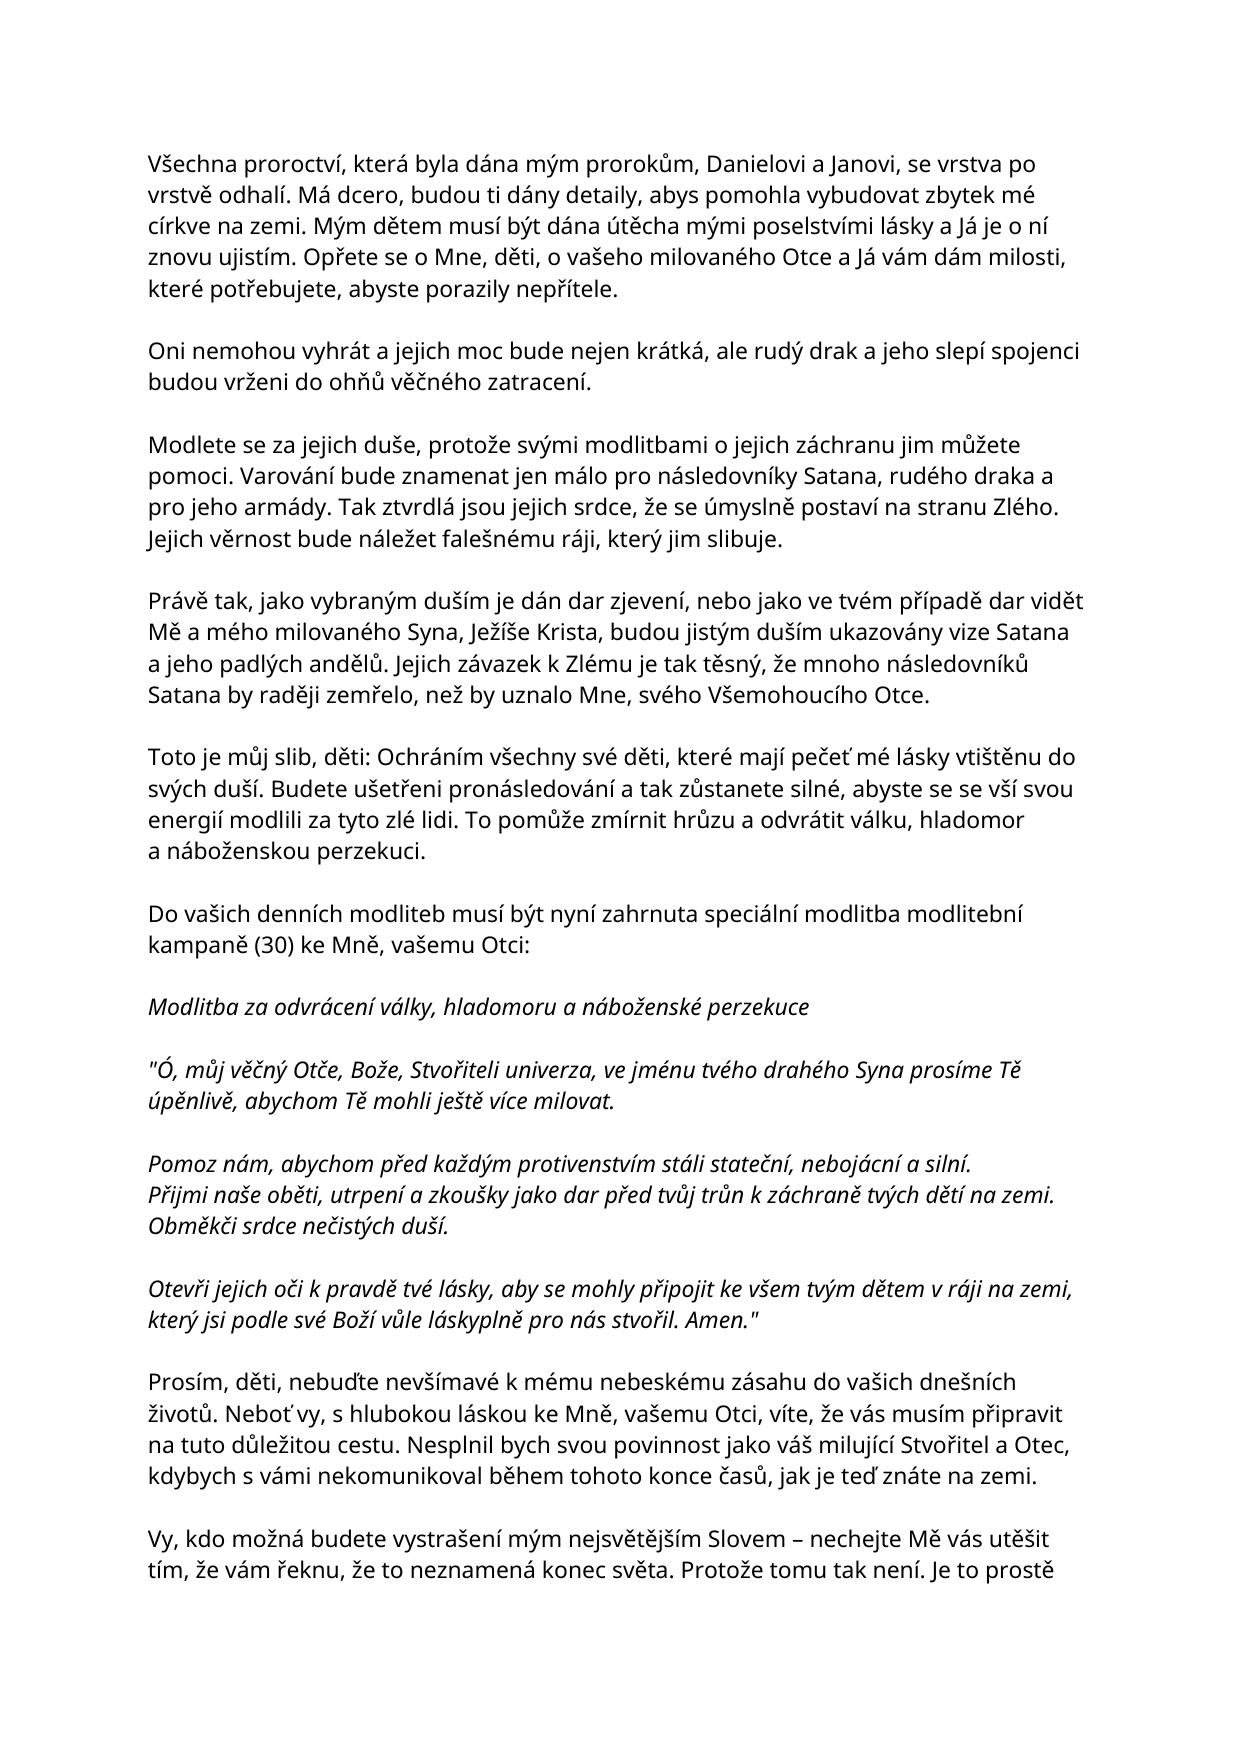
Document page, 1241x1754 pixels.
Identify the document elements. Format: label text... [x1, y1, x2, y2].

text "Ó, můj věčný Otče, Bože, Stvořiteli univerza, ve jménu tvého drahého Syna prosíme Tě úpěnlivě, abychom Tě mohli ještě více milovat. [148, 1054, 1093, 1116]
text Otevři jejich oči k pravdě tvé lásky, aby se mohly připojit ke všem tvým dětem v ráji na zemi, který jsi podle své Boží vůle láskyplně pro nás stvořil. Amen." [148, 1273, 1093, 1335]
text Prosím, děti, nebuďte nevšímavé k mému nebeskému zásahu do vašich dnešních životů. Neboť vy, s hlubokou láskou ke Mně, vašemu Otci, víte, že vás musím připravit na tuto důležitou cestu. Nesplnil bych svou povinnost jako váš milující Stvořitel a Otec, kdybych s vámi nekomunikoval během tohoto konce časů, jak je teď znáte na zemi. [148, 1366, 1093, 1491]
text Přijmi naše oběti, utrpení a zkoušky jako dar před tvůj trůn k záchraně tvých dětí na zemi. [148, 1179, 1093, 1210]
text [148, 1523, 1093, 1585]
text Do vašich denních modliteb musí být nyní zahrnuta speciální modlitba modlitební kampaně (30) ke Mně, vašemu Otci: [148, 898, 1093, 960]
text Obměkči srdce nečistých duší. [148, 1210, 1093, 1241]
text Pomoz nám, abychom před každým protivenstvím stáli stateční, nebojácní a silní. [148, 1148, 1093, 1179]
text Modlitba za odvrácení války, hladomoru a náboženské perzekuce [148, 991, 1093, 1023]
text Modlete se za jejich duše, protože svými modlitbami o jejich záchranu jim můžete pomoci. Varování bude znamenat jen málo pro následovníky Satana, rudého draka a pro jeho armády. Tak ztvrdlá jsou jejich srdce, že se úmyslně postaví na stranu Zlého. Jejich věrnost bude náležet falešnému ráji, který jim slibuje. [148, 429, 1093, 554]
text Všechna proroctví, která byla dána mým prorokům, Danielovi a Janovi, se vrstva po vrstvě odhalí. Má dcero, budou ti dány detaily, abys pomohla vybudovat zbytek mé církve na zemi. Mým dětem musí být dána útěcha mými poselstvími lásky a Já je o ní znovu ujistím. Opřete se o Mne, děti, o vašeho milovaného Otce a Já vám dám milosti, které potřebujete, abyste porazily nepřítele. [148, 148, 1093, 304]
text Právě tak, jako vybraným duším je dán dar zjevení, nebo jako ve tvém případě dar vidět Mě a mého milovaného Syna, Ježíše Krista, budou jistým duším ukazovány vize Satana a jeho padlých andělů. Jejich závazek k Zlému je tak těsný, že mnoho následovníků Satana by raději zemřelo, než by uznalo Mne, svého Všemohoucího Otce. [148, 585, 1093, 710]
text Toto je můj slib, děti: Ochráním všechny své děti, které mají pečeť mé lásky vtištěnu do svých duší. Budete ušetřeni pronásledování a tak zůstanete silné, abyste se se vší svou energií modlili za tyto zlé lidi. To pomůže zmírnit hrůzu a odvrátit válku, hladomor a náboženskou perzekuci. [148, 741, 1093, 866]
text Oni nemohou vyhrát a jejich moc bude nejen krátká, ale rudý drak a jeho slepí spojenci budou vrženi do ohňů věčného zatracení. [148, 335, 1093, 398]
